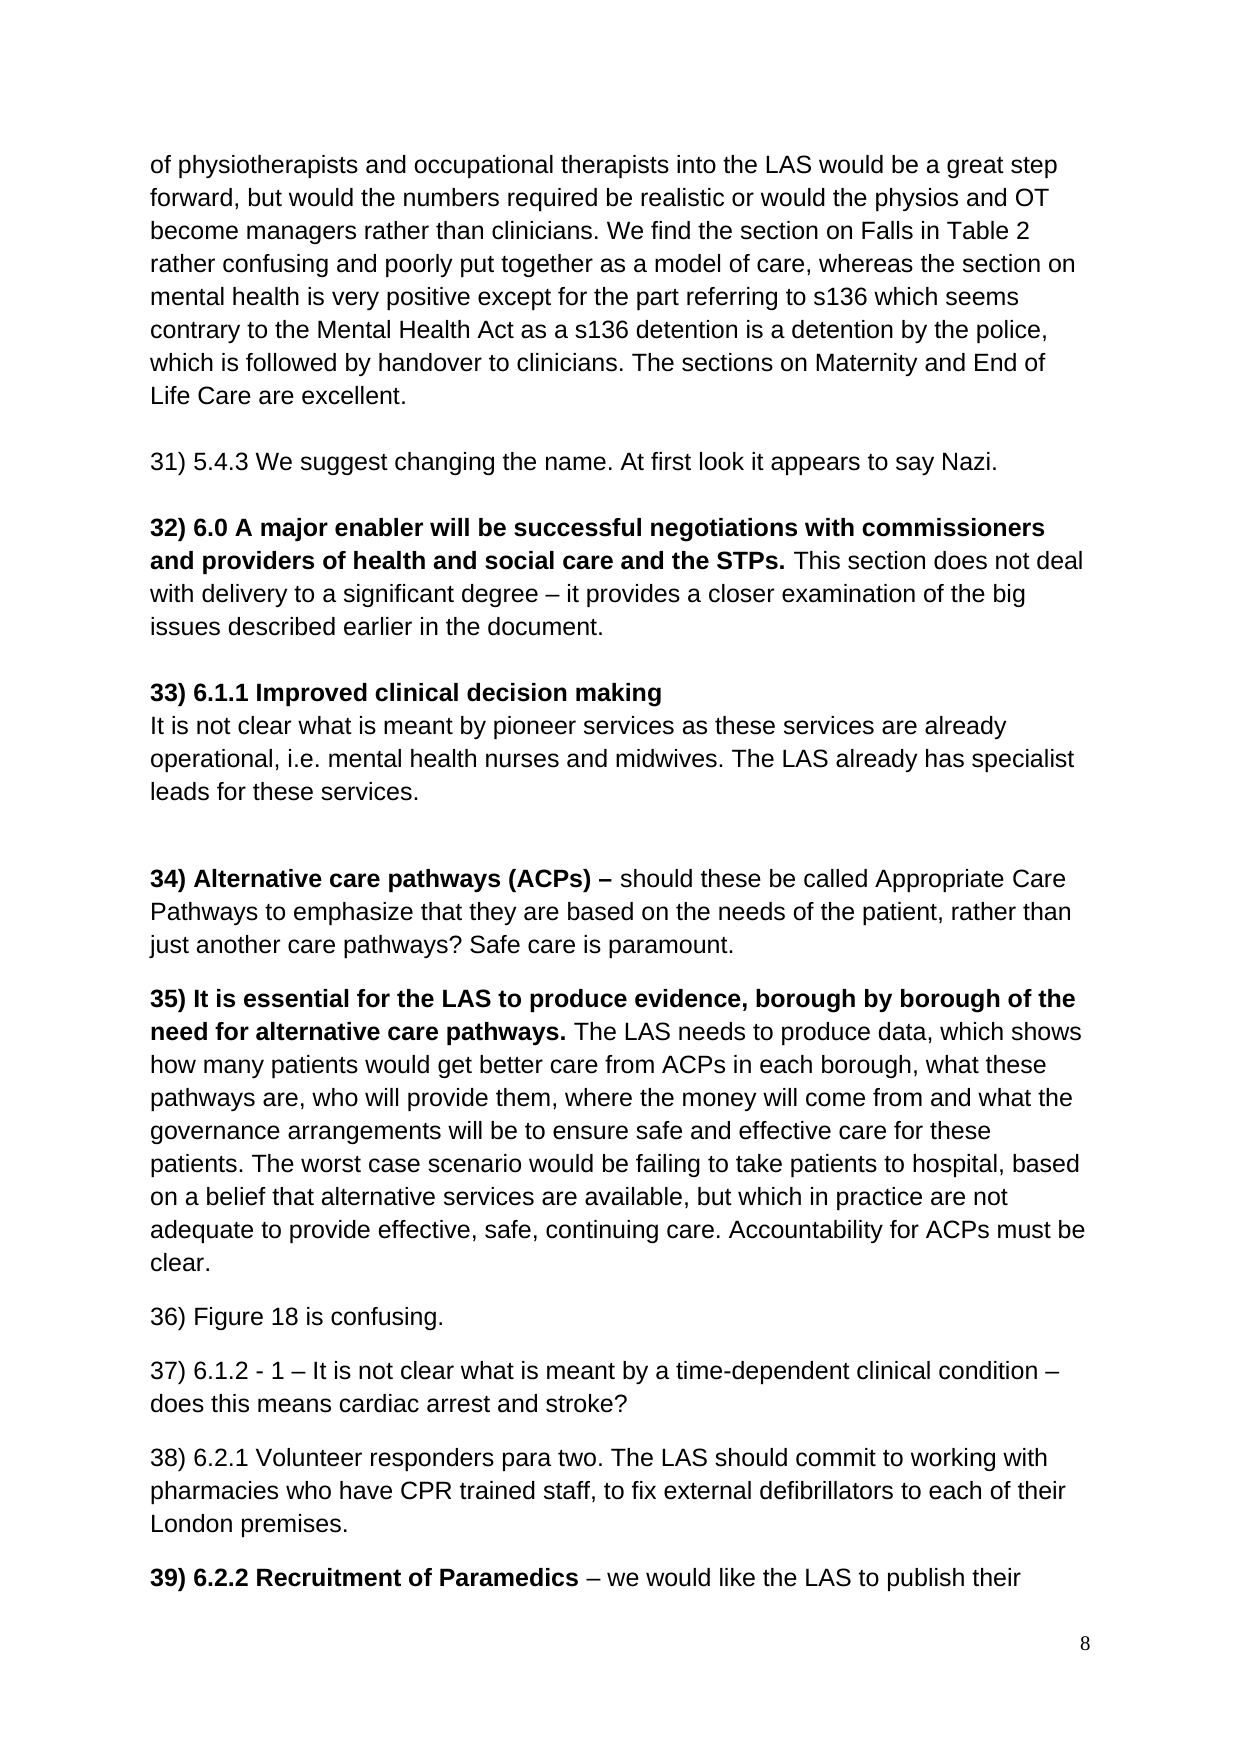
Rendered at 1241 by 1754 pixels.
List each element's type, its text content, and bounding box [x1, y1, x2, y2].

text It is not clear what is meant by pioneer services as these services are already operational, i.e. mental health nurses and midwives. The LAS already has specialist leads for these services. [150, 711, 1090, 806]
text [150, 1563, 1090, 1592]
text 38) 6.2.1 Volunteer responders para two. The LAS should commit to working with pharmacies who have CPR trained staff, to fix external defibrillators to each of their London premises. [150, 1443, 1090, 1538]
text 35) It is essential for the LAS to produce evidence, borough by borough of the need for alternative care pathways. The LAS needs to produce data, which shows how many patients would get better care from ACPs in each borough, what these pathways are, who will provide them, where the money will come from and what the governance arrangements will be to ensure safe and effective care for these patients. The worst case scenario would be failing to take patients to hospital, based on a belief that alternative services are available, but which in practice are not adequate to provide effective, safe, continuing care. Accountability for ACPs must be clear. [150, 984, 1090, 1277]
text 37) 6.1.2 - 1 – It is not clear what is meant by a time-dependent clinical condition – does this means cardiac arrest and stroke? [150, 1356, 1090, 1418]
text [150, 150, 1090, 410]
text 36) Figure 18 is confusing. [150, 1302, 1090, 1331]
text 31) 5.4.3 We suggest changing the name. At first look it appears to say Nazi. [150, 447, 1090, 476]
text 32) 6.0 A major enabler will be successful negotiations with commissioners and providers of health and social care and the STPs. This section does not deal with delivery to a significant degree – it provides a closer examination of the big issues described earlier in the document. [150, 513, 1090, 641]
text 33) 6.1.1 Improved clinical decision making [150, 678, 1090, 707]
text 34) Alternative care pathways (ACPs) – should these be called Appropriate Care Pathways to emphasize that they are based on the needs of the patient, rather than just another care pathways? Safe care is paramount. [150, 864, 1090, 959]
